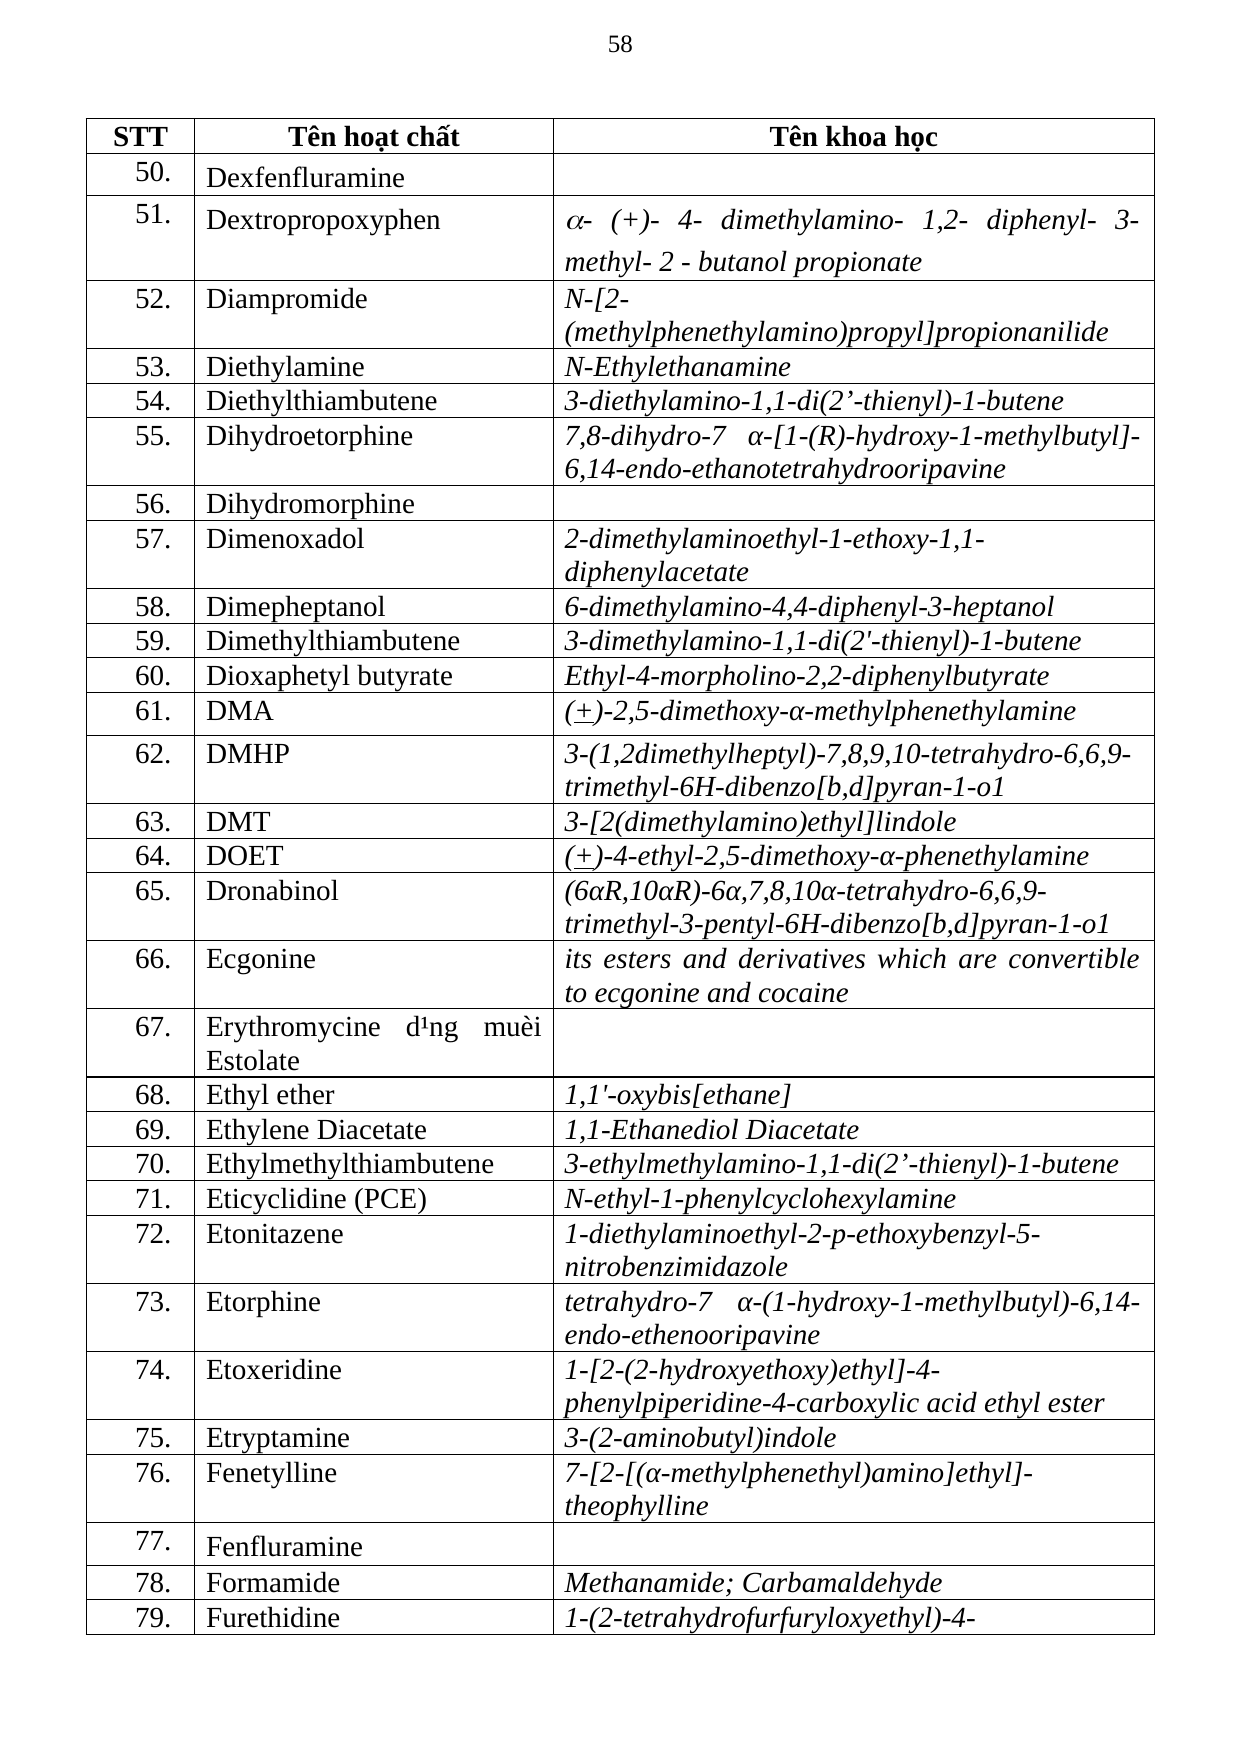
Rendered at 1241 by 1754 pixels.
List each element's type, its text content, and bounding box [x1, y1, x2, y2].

table_cell [554, 1523, 1154, 1564]
table_cell Ethyl ether [195, 1078, 553, 1111]
table_cell Dihydroetorphine [195, 418, 553, 485]
table_cell Fenfluramine [195, 1523, 553, 1564]
table_cell [87, 1455, 194, 1522]
table_cell [87, 486, 194, 520]
table_cell Dihydromorphine [195, 486, 553, 520]
table_cell Diethylamine [195, 349, 553, 382]
table_cell Eticyclidine (PCE) [195, 1181, 553, 1215]
table_cell Dronabinol [195, 873, 553, 940]
table_cell 1-[2-(2-hydroxyethoxy)ethyl]-4-phenylpiperidine-4-carboxylic acid ethyl ester [554, 1352, 1154, 1419]
table_cell 3-[2(dimethylamino)ethyl]lindole [554, 804, 1154, 837]
table_header Tên khoa học [554, 119, 1154, 153]
table_cell [87, 736, 194, 803]
table_cell Dimethylthiambutene [195, 624, 553, 657]
table_cell Dimenoxadol [195, 521, 553, 588]
table_cell [87, 1352, 194, 1419]
table_cell [87, 1523, 194, 1564]
table_cell DMT [195, 804, 553, 837]
table_cell Fenetylline [195, 1455, 553, 1522]
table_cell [554, 1600, 1154, 1634]
table_cell 3-(2-aminobutyl)indole [554, 1420, 1154, 1454]
table_cell 3-ethylmethylamino-1,1-di(2’-thienyl)-1-butene [554, 1147, 1154, 1180]
table_cell (+)-4-ethyl-2,5-dimethoxy-α-phenethylamine [554, 839, 1154, 872]
table_cell [87, 624, 194, 657]
table_cell - (+)- 4- dimethylamino- 1,2- diphenyl- 3- methyl- 2 - butanol propionate [554, 196, 1154, 280]
table_cell [87, 154, 194, 195]
table_cell 7-[2-[(α-methylphenethyl)amino]ethyl]-theophylline [554, 1455, 1154, 1522]
table_cell Furethidine [195, 1600, 553, 1634]
table_cell 3-diethylamino-1,1-di(2’-thienyl)-1-butene [554, 384, 1154, 417]
table_cell [87, 1600, 194, 1634]
table_cell 3-(1,2dimethylheptyl)-7,8,9,10-tetrahydro-6,6,9-trimethyl-6H-dibenzo[b,d]pyran-1-o1 [554, 736, 1154, 803]
table_cell [87, 839, 194, 872]
table_cell 1,1'-oxybis[ethane] [554, 1078, 1154, 1111]
table_cell [87, 1112, 194, 1146]
table_cell [87, 1216, 194, 1283]
table_cell (6αR,10αR)-6α,7,8,10α-tetrahydro-6,6,9-trimethyl-3-pentyl-6H-dibenzo[b,d]pyran-1-o1 [554, 873, 1154, 940]
table_cell N-Ethylethanamine [554, 349, 1154, 382]
table_cell [87, 1147, 194, 1180]
table_cell [87, 418, 194, 485]
table_cell Etoxeridine [195, 1352, 553, 1419]
table_cell [87, 1420, 194, 1454]
table_cell Ethylene Diacetate [195, 1112, 553, 1146]
table_cell [87, 1284, 194, 1351]
table_cell Ethylmethylthiambutene [195, 1147, 553, 1180]
table_cell DMA [195, 693, 553, 735]
table_cell [87, 1078, 194, 1111]
table_cell Methanamide; Carbamaldehyde [554, 1566, 1154, 1599]
table_cell 6-dimethylamino-4,4-diphenyl-3-heptanol [554, 589, 1154, 622]
table_cell Etonitazene [195, 1216, 553, 1283]
table_cell Diampromide [195, 281, 553, 348]
table_cell [87, 1181, 194, 1215]
table_cell Formamide [195, 1566, 553, 1599]
table_header Tên hoạt chất [195, 119, 553, 153]
table_cell [87, 521, 194, 588]
table_cell [87, 281, 194, 348]
table_cell [554, 486, 1154, 520]
table_header STT [87, 119, 194, 153]
table_cell [554, 154, 1154, 195]
table_cell [87, 349, 194, 382]
table_cell N-ethyl-1-phenylcyclohexylamine [554, 1181, 1154, 1215]
table_cell [87, 658, 194, 692]
table_cell Dioxaphetyl butyrate [195, 658, 553, 692]
table_cell Etorphine [195, 1284, 553, 1351]
table_cell [87, 589, 194, 622]
table_cell DOET [195, 839, 553, 872]
table_cell 3-dimethylamino-1,1-di(2'-thienyl)-1-butene [554, 624, 1154, 657]
table_cell Diethylthiambutene [195, 384, 553, 417]
table_cell 1-diethylaminoethyl-2-p-ethoxybenzyl-5-nitrobenzimidazole [554, 1216, 1154, 1283]
table_cell Ethyl-4-morpholino-2,2-diphenylbutyrate [554, 658, 1154, 692]
table_cell DMHP [195, 736, 553, 803]
table_cell 2-dimethylaminoethyl-1-ethoxy-1,1-diphenylacetate [554, 521, 1154, 588]
table_cell Dextropropoxyphen [195, 196, 553, 280]
table_cell Etryptamine [195, 1420, 553, 1454]
table_cell Dexfenfluramine [195, 154, 553, 195]
table_cell [87, 804, 194, 837]
table_cell [87, 196, 194, 280]
table_cell [87, 693, 194, 735]
table_cell tetrahydro-7 α-(1-hydroxy-1-methylbutyl)-6,14-endo-ethenooripavine [554, 1284, 1154, 1351]
table_cell Ecgonine [195, 941, 553, 1008]
table_cell Erythromycine d¹ng muèi Estolate [195, 1009, 553, 1076]
table_cell N-[2-(methylphenethylamino)propyl]propionanilide [554, 281, 1154, 348]
table_cell [87, 1009, 194, 1076]
table_cell Dimepheptanol [195, 589, 553, 622]
table_cell its esters and derivatives which are convertible to ecgonine and cocaine [554, 941, 1154, 1008]
table_cell [87, 1566, 194, 1599]
table_cell [87, 384, 194, 417]
table_cell 7,8-dihydro-7 α-[1-(R)-hydroxy-1-methylbutyl]-6,14-endo-ethanotetrahydrooripavine [554, 418, 1154, 485]
table_cell [87, 941, 194, 1008]
table_cell [554, 1009, 1154, 1076]
table_cell [87, 873, 194, 940]
table_cell 1,1-Ethanediol Diacetate [554, 1112, 1154, 1146]
table_cell (+)-2,5-dimethoxy-α-methylphenethylamine [554, 693, 1154, 735]
